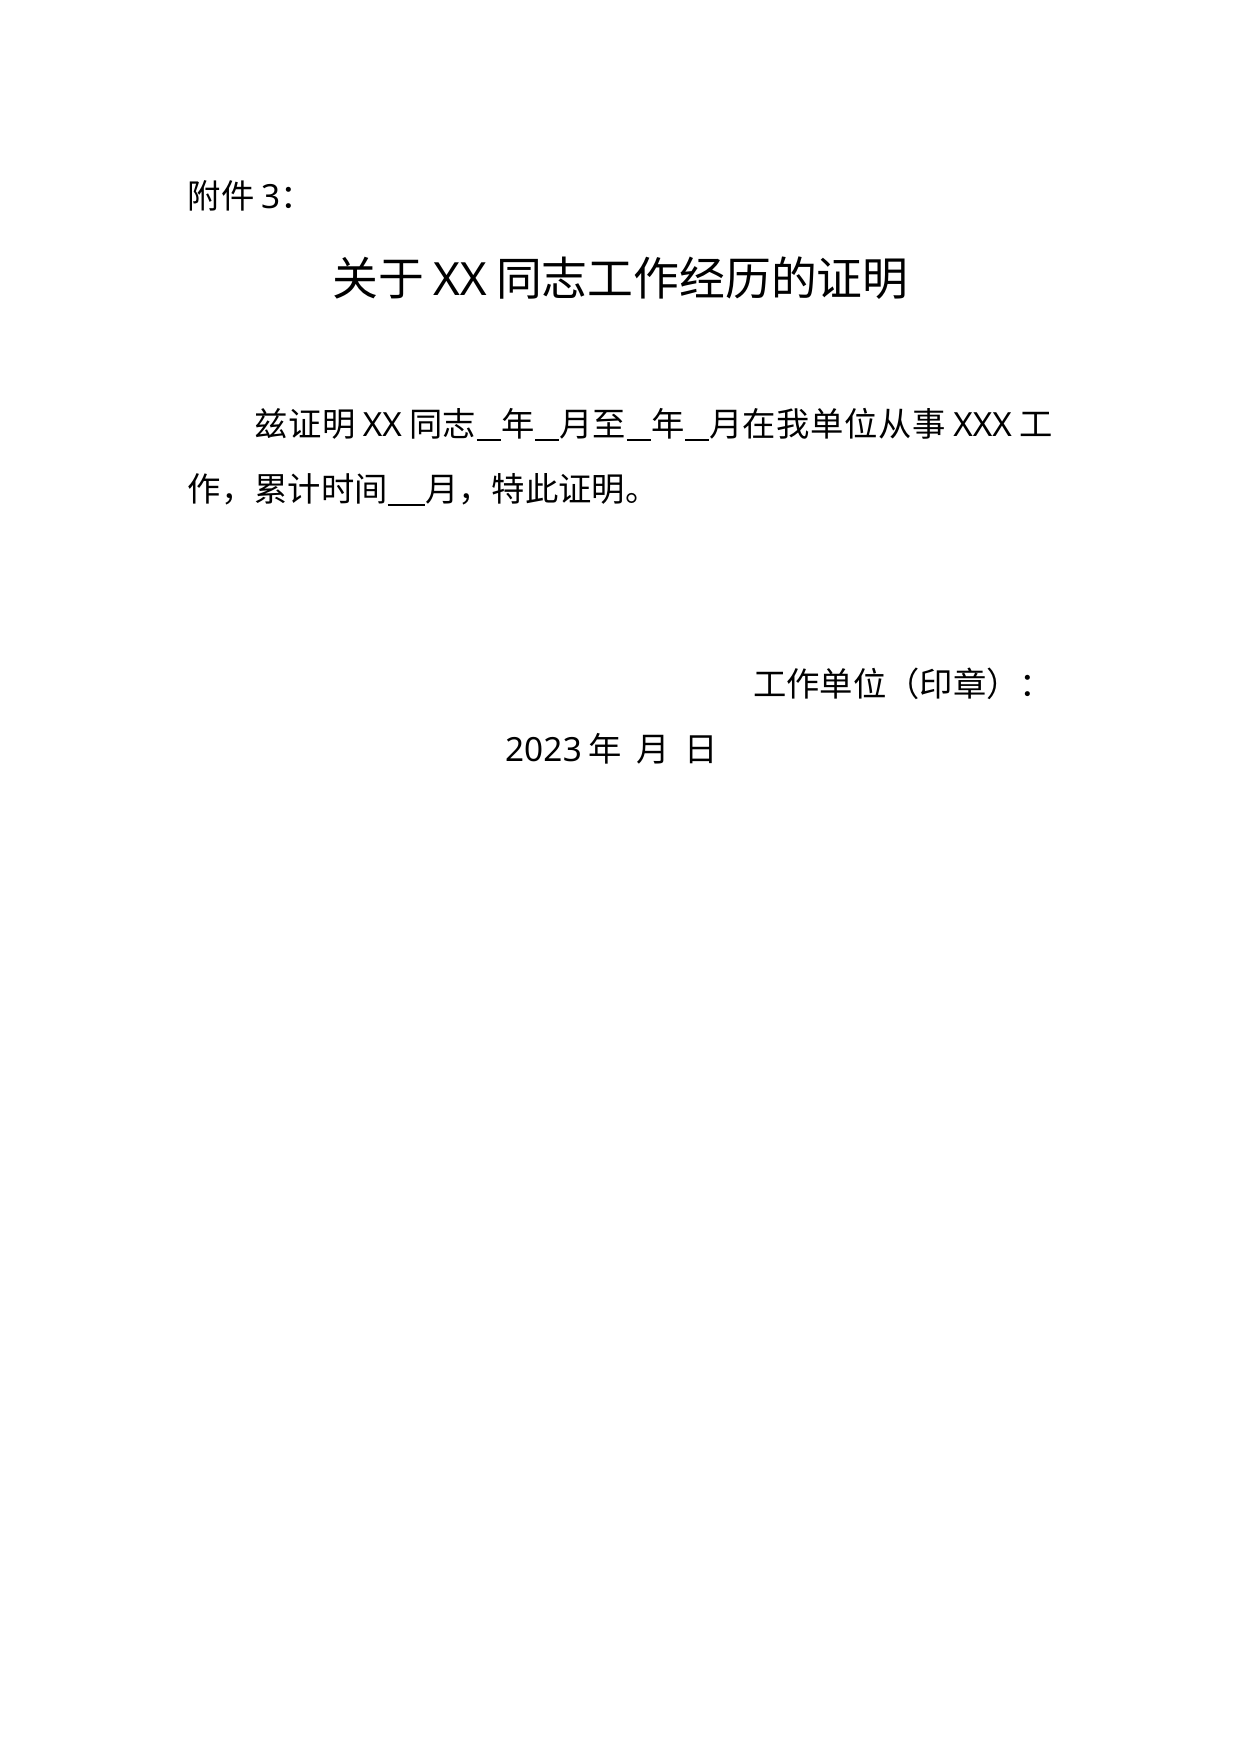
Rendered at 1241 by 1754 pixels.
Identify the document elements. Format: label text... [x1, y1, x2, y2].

text 附件3： [187, 162, 1053, 227]
text 工作单位（印章）： [187, 649, 1053, 714]
text 2023年 月 日 [187, 714, 1053, 779]
text 关于XX同志工作经历的证明 [187, 227, 1053, 324]
text 兹证明XX同志 年 月至 年 月在我单位从事XXX工作，累计时间 月，特此证明。 [187, 389, 1053, 519]
